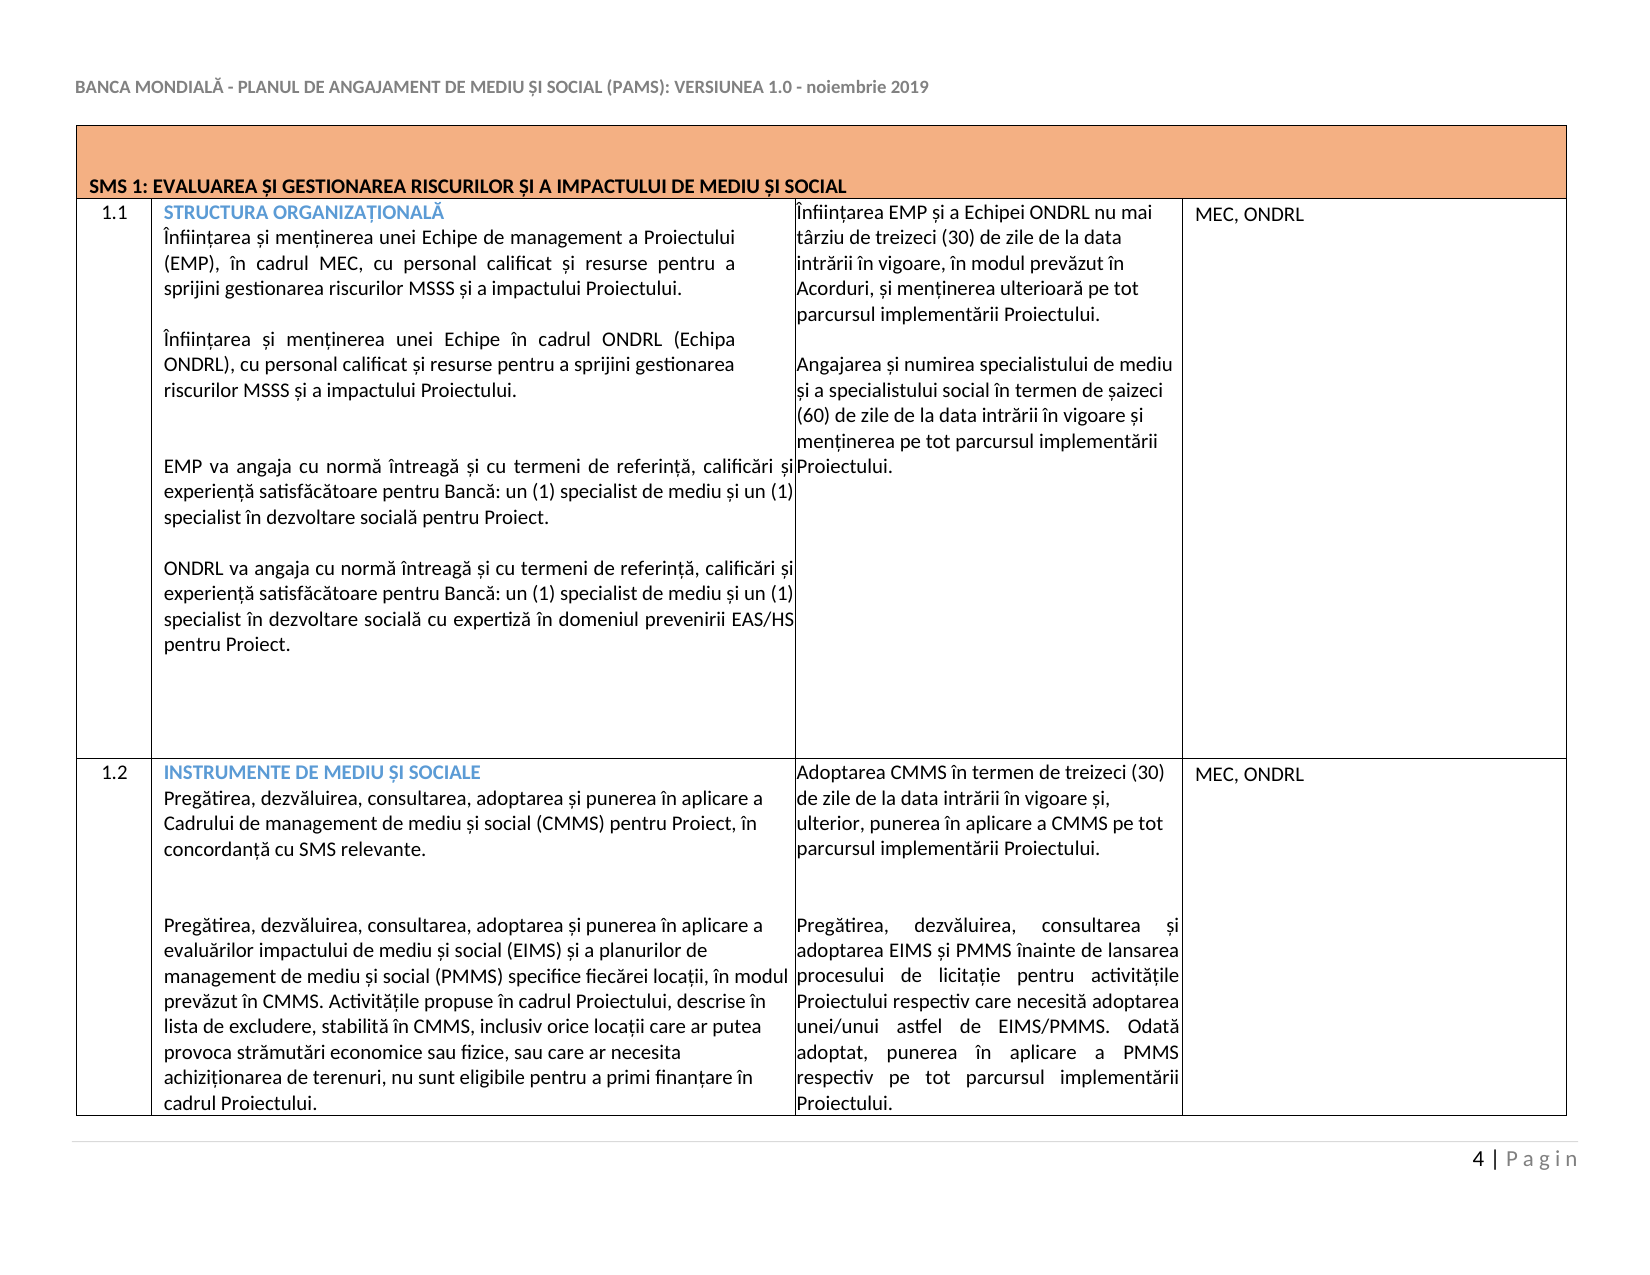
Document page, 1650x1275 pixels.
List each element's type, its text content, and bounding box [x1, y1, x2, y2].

table_cell MEC, ONDRL [1183, 199, 1566, 758]
table_cell 1.2 [77, 759, 151, 1115]
table_cell Adoptarea CMMS în termen de treizeci (30) de zile de la data intrării în vigoare și, ulterior, punerea în aplicare a CMMS pe tot parcursul implementării Proiectului. Pregătirea, dezvăluirea, consultarea și adoptarea EIMS și PMMS înainte de lansarea procesului de licitație pentru activitățile Proiectului respectiv care necesită adoptarea unei/unui astfel de EIMS/PMMS. Odată adoptat, punerea în aplicare a PMMS respectiv pe tot parcursul implementării Proiectului. [796, 759, 1182, 1115]
table_cell STRUCTURA ORGANIZAȚIONALĂ Înființarea și menținerea unei Echipe de management a Proiectului (EMP), în cadrul MEC, cu personal calificat și resurse pentru a sprijini gestionarea riscurilor MSSS și a impactului Proiectului. Înființarea și menținerea unei Echipe în cadrul ONDRL (Echipa ONDRL), cu personal calificat și resurse pentru a sprijini gestionarea riscurilor MSSS și a impactului Proiectului. EMP va angaja cu normă întreagă și cu termeni de referință, calificări și experiență satisfăcătoare pentru Bancă: un (1) specialist de mediu și un (1) specialist în dezvoltare socială pentru Proiect. ONDRL va angaja cu normă întreagă și cu termeni de referință, calificări și experiență satisfăcătoare pentru Bancă: un (1) specialist de mediu și un (1) specialist în dezvoltare socială cu expertiză în domeniul prevenirii EAS/HS pentru Proiect. [152, 199, 795, 758]
table_cell MEC, ONDRL [1183, 759, 1566, 1115]
table_cell SMS 1: EVALUAREA ȘI GESTIONAREA RISCURILOR ȘI A IMPACTULUI DE MEDIU ȘI SOCIAL [77, 126, 1566, 198]
table_cell 1.1 [77, 199, 151, 758]
table_cell Înființarea EMP și a Echipei ONDRL nu mai târziu de treizeci (30) de zile de la data intrării în vigoare, în modul prevăzut în Acorduri, și menținerea ulterioară pe tot parcursul implementării Proiectului. Angajarea și numirea specialistului de mediu și a specialistului social în termen de șaizeci (60) de zile de la data intrării în vigoare și menținerea pe tot parcursul implementării Proiectului. [796, 199, 1182, 758]
table_cell INSTRUMENTE DE MEDIU ȘI SOCIALE Pregătirea, dezvăluirea, consultarea, adoptarea și punerea în aplicare a Cadrului de management de mediu și social (CMMS) pentru Proiect, în concordanță cu SMS relevante. Pregătirea, dezvăluirea, consultarea, adoptarea și punerea în aplicare a evaluărilor impactului de mediu și social (EIMS) și a planurilor de management de mediu și social (PMMS) specifice fiecărei locații, în modul prevăzut în CMMS. Activitățile propuse în cadrul Proiectului, descrise în lista de excludere, stabilită în CMMS, inclusiv orice locații care ar putea provoca strămutări economice sau fizice, sau care ar necesita achiziționarea de terenuri, nu sunt eligibile pentru a primi finanțare în cadrul Proiectului. [152, 759, 795, 1115]
